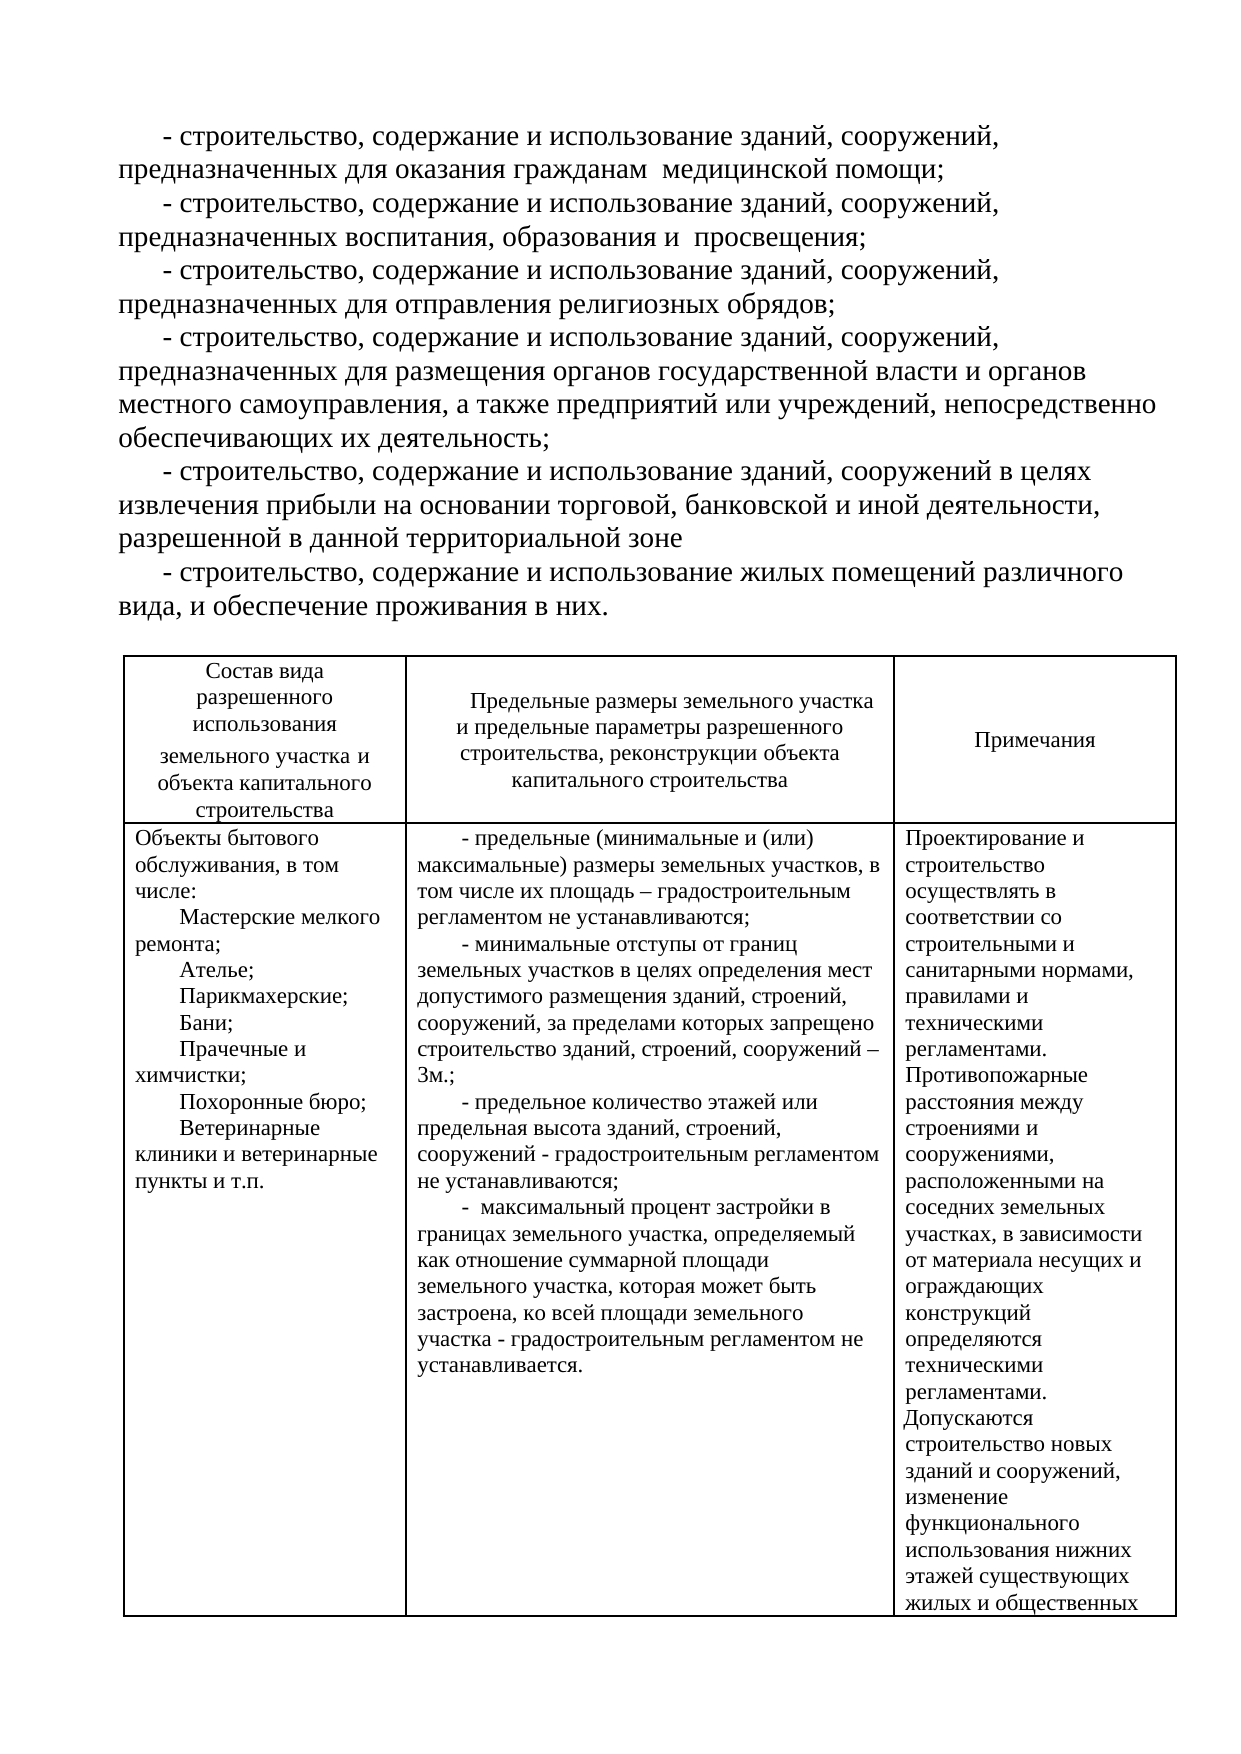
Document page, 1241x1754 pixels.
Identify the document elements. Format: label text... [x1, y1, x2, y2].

list - строительство, содержание и использование зданий, сооружений в целях извлечения прибыли на основании торговой, банковской и иной деятельности, разрешенной в данной территориальной зоне [118, 453, 1181, 554]
list - строительство, содержание и использование жилых помещений различного вида, и обеспечение проживания в них. [118, 554, 1181, 621]
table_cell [407, 824, 893, 1615]
list - строительство, содержание и использование зданий, сооружений, предназначенных для размещения органов государственной власти и органов местного самоуправления, а также предприятий или учреждений, непосредственно обеспечивающих их деятельность; [118, 319, 1181, 453]
table_header Примечания [895, 657, 1175, 822]
list - строительство, содержание и использование зданий, сооружений, предназначенных для отправления религиозных обрядов; [118, 252, 1181, 319]
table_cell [895, 824, 1175, 1615]
table_header Предельные размеры земельного участка и предельные параметры разрешенного строительства, реконструкции объекта капитального строительства [407, 657, 893, 822]
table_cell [125, 824, 405, 1615]
table_header Состав вида разрешенного использования земельного участка и объекта капитального строительства [125, 657, 405, 822]
list - строительство, содержание и использование зданий, сооружений, предназначенных для оказания гражданам медицинской помощи; [118, 118, 1181, 185]
list - строительство, содержание и использование зданий, сооружений, предназначенных воспитания, образования и просвещения; [118, 185, 1181, 252]
